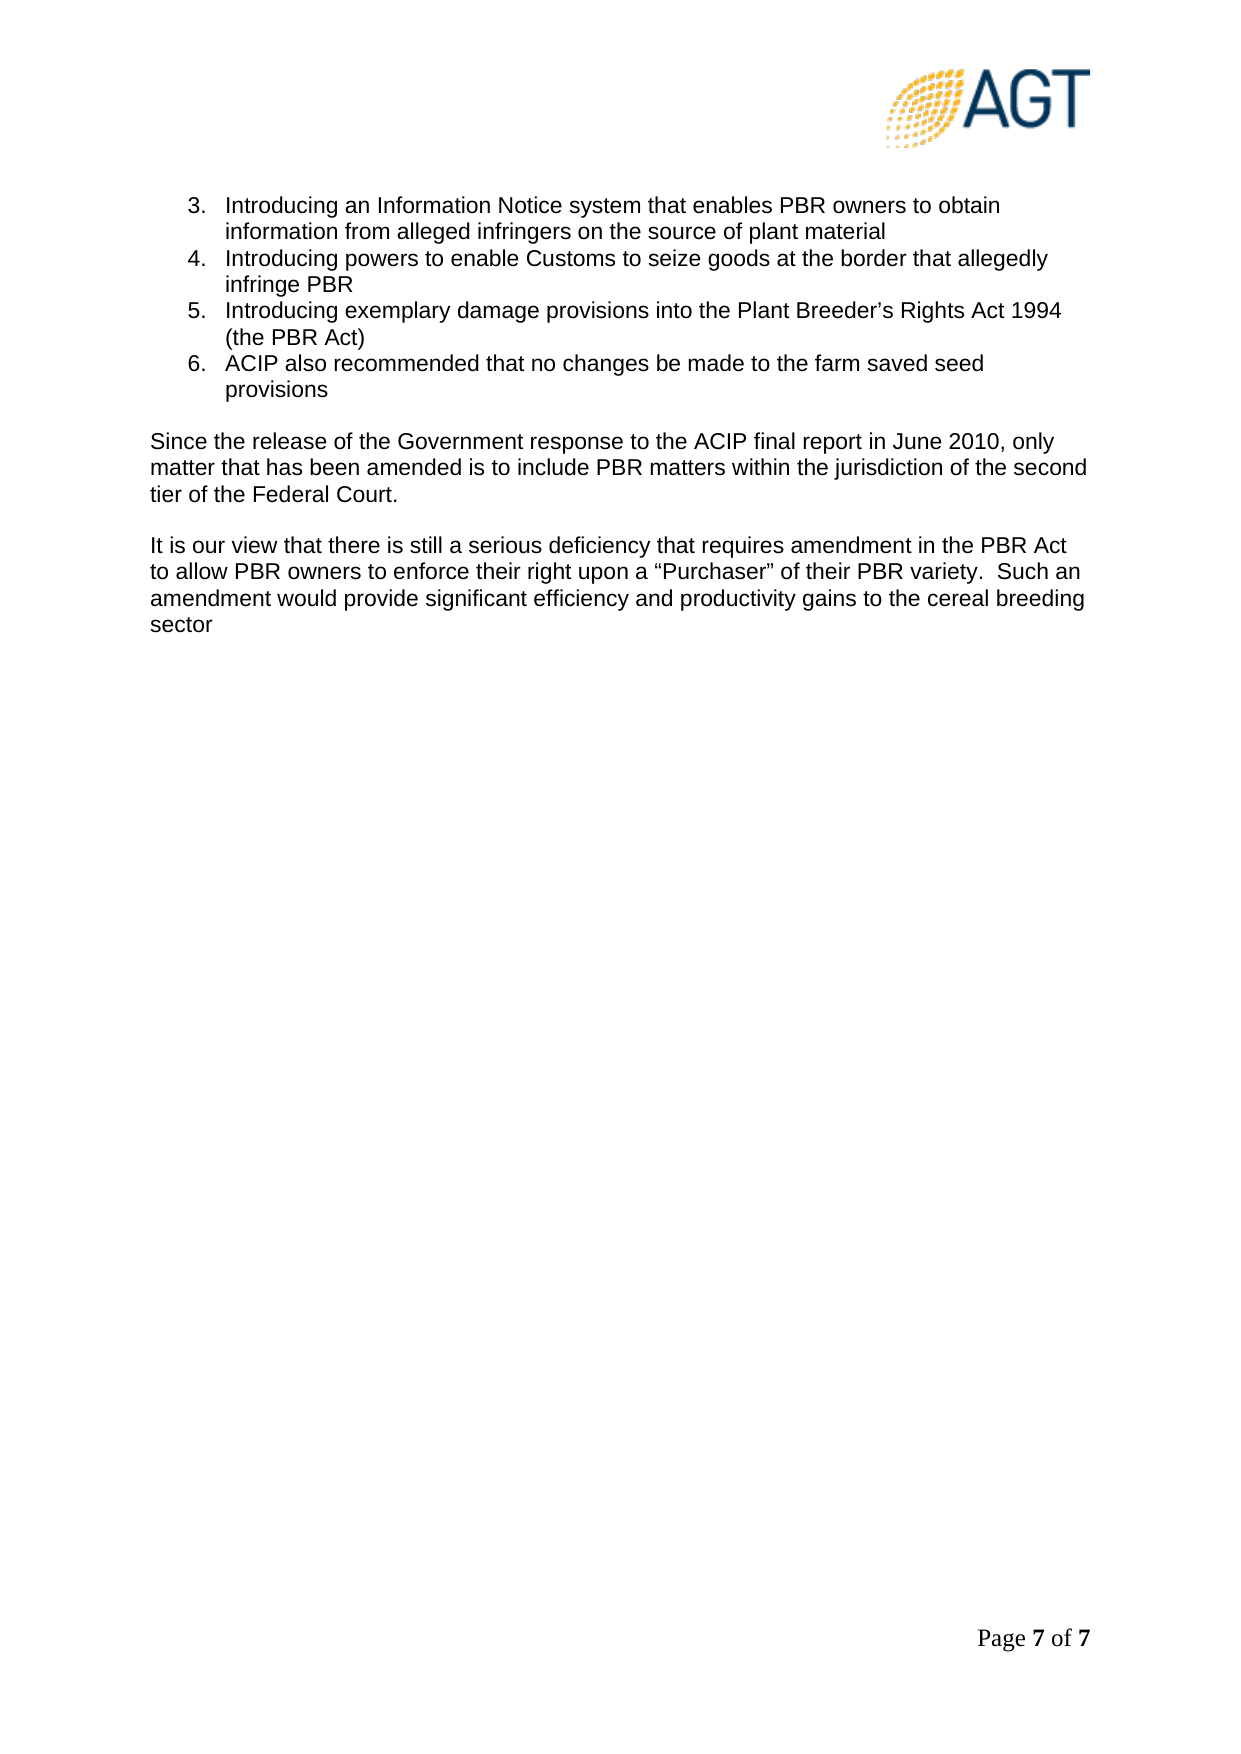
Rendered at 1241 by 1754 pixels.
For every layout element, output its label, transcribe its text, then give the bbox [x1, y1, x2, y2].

list Introducing powers to enable Customs to seize goods at the border that allegedly infringe PBR [187, 245, 1090, 297]
text Since the release of the Government response to the ACIP final report in June 2010, only matter that has been amended is to include PBR matters within the jurisdiction of the second tier of the Federal Court. [150, 428, 1090, 507]
text It is our view that there is still a serious deficiency that requires amendment in the PBR Act to allow PBR owners to enforce their right upon a “Purchaser” of their PBR variety. Such an amendment would provide significant efficiency and productivity gains to the cereal breeding sector [150, 532, 1090, 637]
list Introducing exemplary damage provisions into the Plant Breeder’s Rights Act 1994 (the PBR Act) [187, 297, 1090, 350]
picture [886, 69, 1091, 148]
list ACIP also recommended that no changes be made to the farm saved seed provisions [187, 350, 1090, 403]
list Introducing an Information Notice system that enables PBR owners to obtain information from alleged infringers on the source of plant material [187, 192, 1090, 245]
